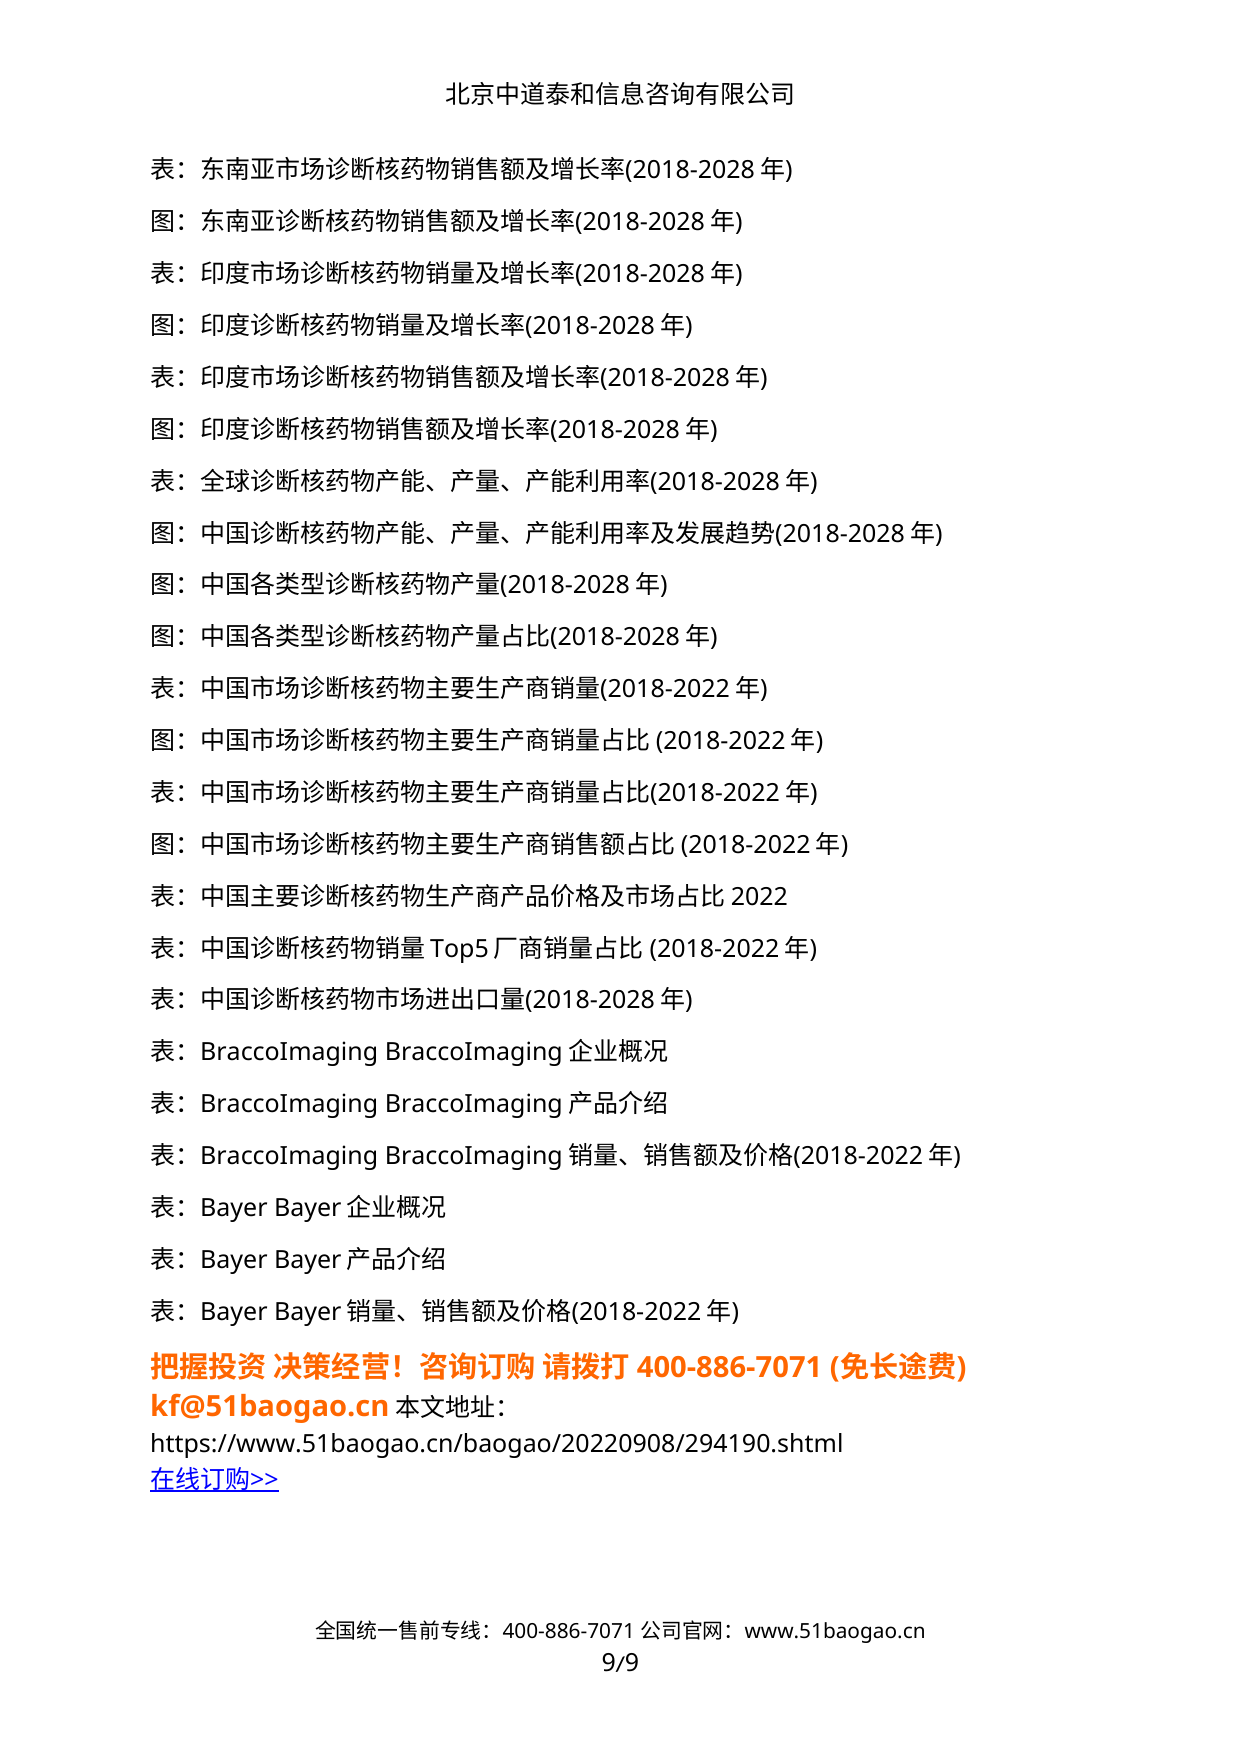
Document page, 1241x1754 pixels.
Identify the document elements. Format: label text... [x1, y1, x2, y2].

text 图：印度诊断核药物销售额及增长率(2018-2028年) [150, 409, 1090, 446]
text 图：中国各类型诊断核药物产量(2018-2028年) [150, 565, 1090, 601]
text 图：印度诊断核药物销量及增长率(2018-2028年) [150, 306, 1090, 342]
text 表：中国诊断核药物市场进出口量(2018-2028年) [150, 980, 1090, 1016]
text 图：中国诊断核药物产能、产量、产能利用率及发展趋势(2018-2028年) [150, 513, 1090, 549]
text 表：BraccoImaging BraccoImaging产品介绍 [150, 1084, 1090, 1120]
text 表：Bayer Bayer企业概况 [150, 1187, 1090, 1224]
text 表：印度市场诊断核药物销售额及增长率(2018-2028年) [150, 357, 1090, 394]
text 表：中国市场诊断核药物主要生产商销量(2018-2022年) [150, 669, 1090, 705]
text 表：印度市场诊断核药物销量及增长率(2018-2028年) [150, 254, 1090, 290]
text 表：BraccoImaging BraccoImaging销量、销售额及价格(2018-2022年) [150, 1136, 1090, 1172]
text 在线订购>> [150, 1459, 1090, 1496]
text 图：中国市场诊断核药物主要生产商销量占比 (2018-2022年) [150, 721, 1090, 757]
text 图：中国各类型诊断核药物产量占比(2018-2028年) [150, 617, 1090, 653]
text 表：全球诊断核药物产能、产量、产能利用率(2018-2028年) [150, 461, 1090, 497]
text 表：中国市场诊断核药物主要生产商销量占比(2018-2022年) [150, 772, 1090, 809]
text 图：东南亚诊断核药物销售额及增长率(2018-2028年) [150, 202, 1090, 238]
text 表：BraccoImaging BraccoImaging企业概况 [150, 1032, 1090, 1068]
text 表：Bayer Bayer销量、销售额及价格(2018-2022年) [150, 1291, 1090, 1327]
text 图：中国市场诊断核药物主要生产商销售额占比 (2018-2022年) [150, 824, 1090, 861]
text 表：中国诊断核药物销量Top5厂商销量占比 (2018-2022年) [150, 928, 1090, 964]
text 表：东南亚市场诊断核药物销售额及增长率(2018-2028年) [150, 150, 1090, 186]
text 把握投资 决策经营！咨询订购 请拨打 400-886-7071 (免长途费) kf@51baogao.cn本文地址：https://www.51baogao.cn/baogao/20220908/294190.shtml [150, 1343, 1090, 1459]
text 表：中国主要诊断核药物生产商产品价格及市场占比 2022 [150, 876, 1090, 912]
text 表：Bayer Bayer产品介绍 [150, 1239, 1090, 1276]
